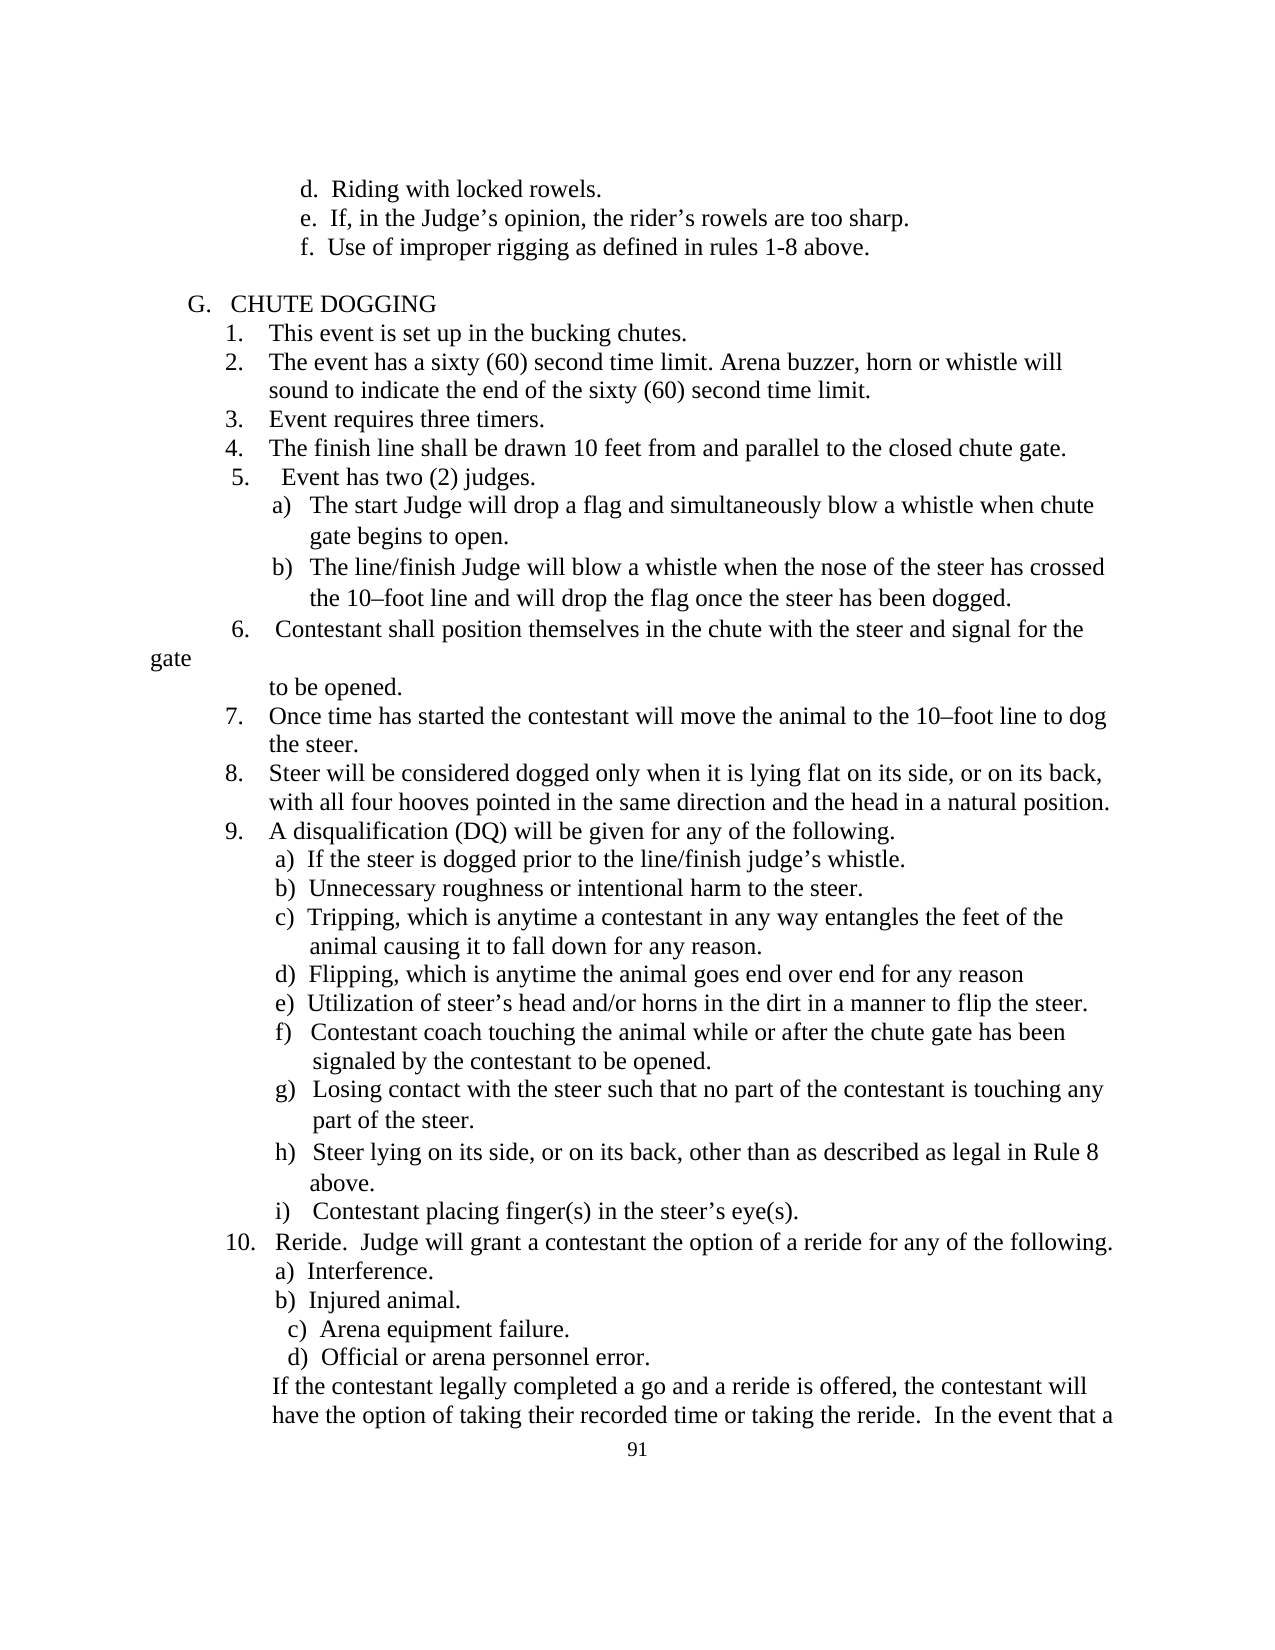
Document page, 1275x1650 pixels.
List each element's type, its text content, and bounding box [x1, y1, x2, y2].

list Contestant placing finger(s) in the steer’s eye(s). [275, 1196, 1125, 1225]
text 5. Event has two (2) judges. [150, 462, 1125, 490]
text 1. This event is set up in the bucking chutes. [150, 318, 1125, 347]
text 8. Steer will be considered dogged only when it is lying flat on its side, or on its back, [150, 758, 1125, 787]
text 9. A disqualification (DQ) will be given for any of the following. [150, 816, 1125, 844]
text 6. Contestant shall position themselves in the chute with the steer and signal for the gate [150, 614, 1125, 672]
text d) Official or arena personnel error. [150, 1342, 1125, 1371]
text b) Injured animal. [150, 1285, 1125, 1314]
text a) If the steer is dogged prior to the line/finish judge’s whistle. [150, 844, 1125, 873]
text with all four hooves pointed in the same direction and the head in a natural position. [150, 787, 1125, 816]
text d) Flipping, which is anytime the animal goes end over end for any reason [150, 959, 1125, 988]
list Losing contact with the steer such that no part of the contestant is touching any part of the steer. [275, 1074, 1125, 1134]
list The start Judge will drop a flag and simultaneously blow a whistle when chute gate begins to open. [272, 490, 1125, 550]
list The line/finish Judge will blow a whistle when the nose of the steer has crossed the 10–foot line and will drop the flag once the steer has been dogged. [272, 552, 1125, 612]
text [272, 1371, 1125, 1429]
text 2. The event has a sixty (60) second time limit. Arena buzzer, horn or whistle will [150, 347, 1125, 375]
text e) Utilization of steer’s head and/or horns in the dirt in a manner to flip the steer. [150, 988, 1125, 1017]
text signaled by the contestant to be opened. [150, 1046, 1125, 1074]
text c) Tripping, which is anytime a contestant in any way entangles the feet of the [150, 902, 1125, 931]
text e. If, in the Judge’s opinion, the rider’s rowels are too sharp. [150, 203, 1125, 232]
text a) Interference. [150, 1256, 1125, 1285]
text animal causing it to fall down for any reason. [309, 931, 1125, 959]
text the steer. [150, 729, 1125, 758]
text c) Arena equipment failure. [150, 1314, 1125, 1342]
text 10. Reride. Judge will grant a contestant the option of a reride for any of the following. [150, 1227, 1125, 1256]
text d. Riding with locked rowels. [150, 174, 1125, 203]
text 4. The finish line shall be drawn 10 feet from and parallel to the closed chute gate. [150, 433, 1125, 462]
text f. Use of improper rigging as defined in rules 1-8 above. [150, 232, 1125, 260]
text sound to indicate the end of the sixty (60) second time limit. [150, 375, 1125, 404]
text above. [309, 1168, 1125, 1196]
text 7. Once time has started the contestant will move the animal to the 10–foot line to dog [150, 701, 1125, 729]
list Steer lying on its side, or on its back, other than as described as legal in Rule 8 [275, 1137, 1125, 1165]
text to be opened. [150, 672, 1125, 701]
text f) Contestant coach touching the animal while or after the chute gate has been [150, 1017, 1125, 1046]
text 3. Event requires three timers. [150, 404, 1125, 433]
text b) Unnecessary roughness or intentional harm to the steer. [150, 873, 1125, 902]
text G. CHUTE DOGGING [150, 289, 1125, 318]
